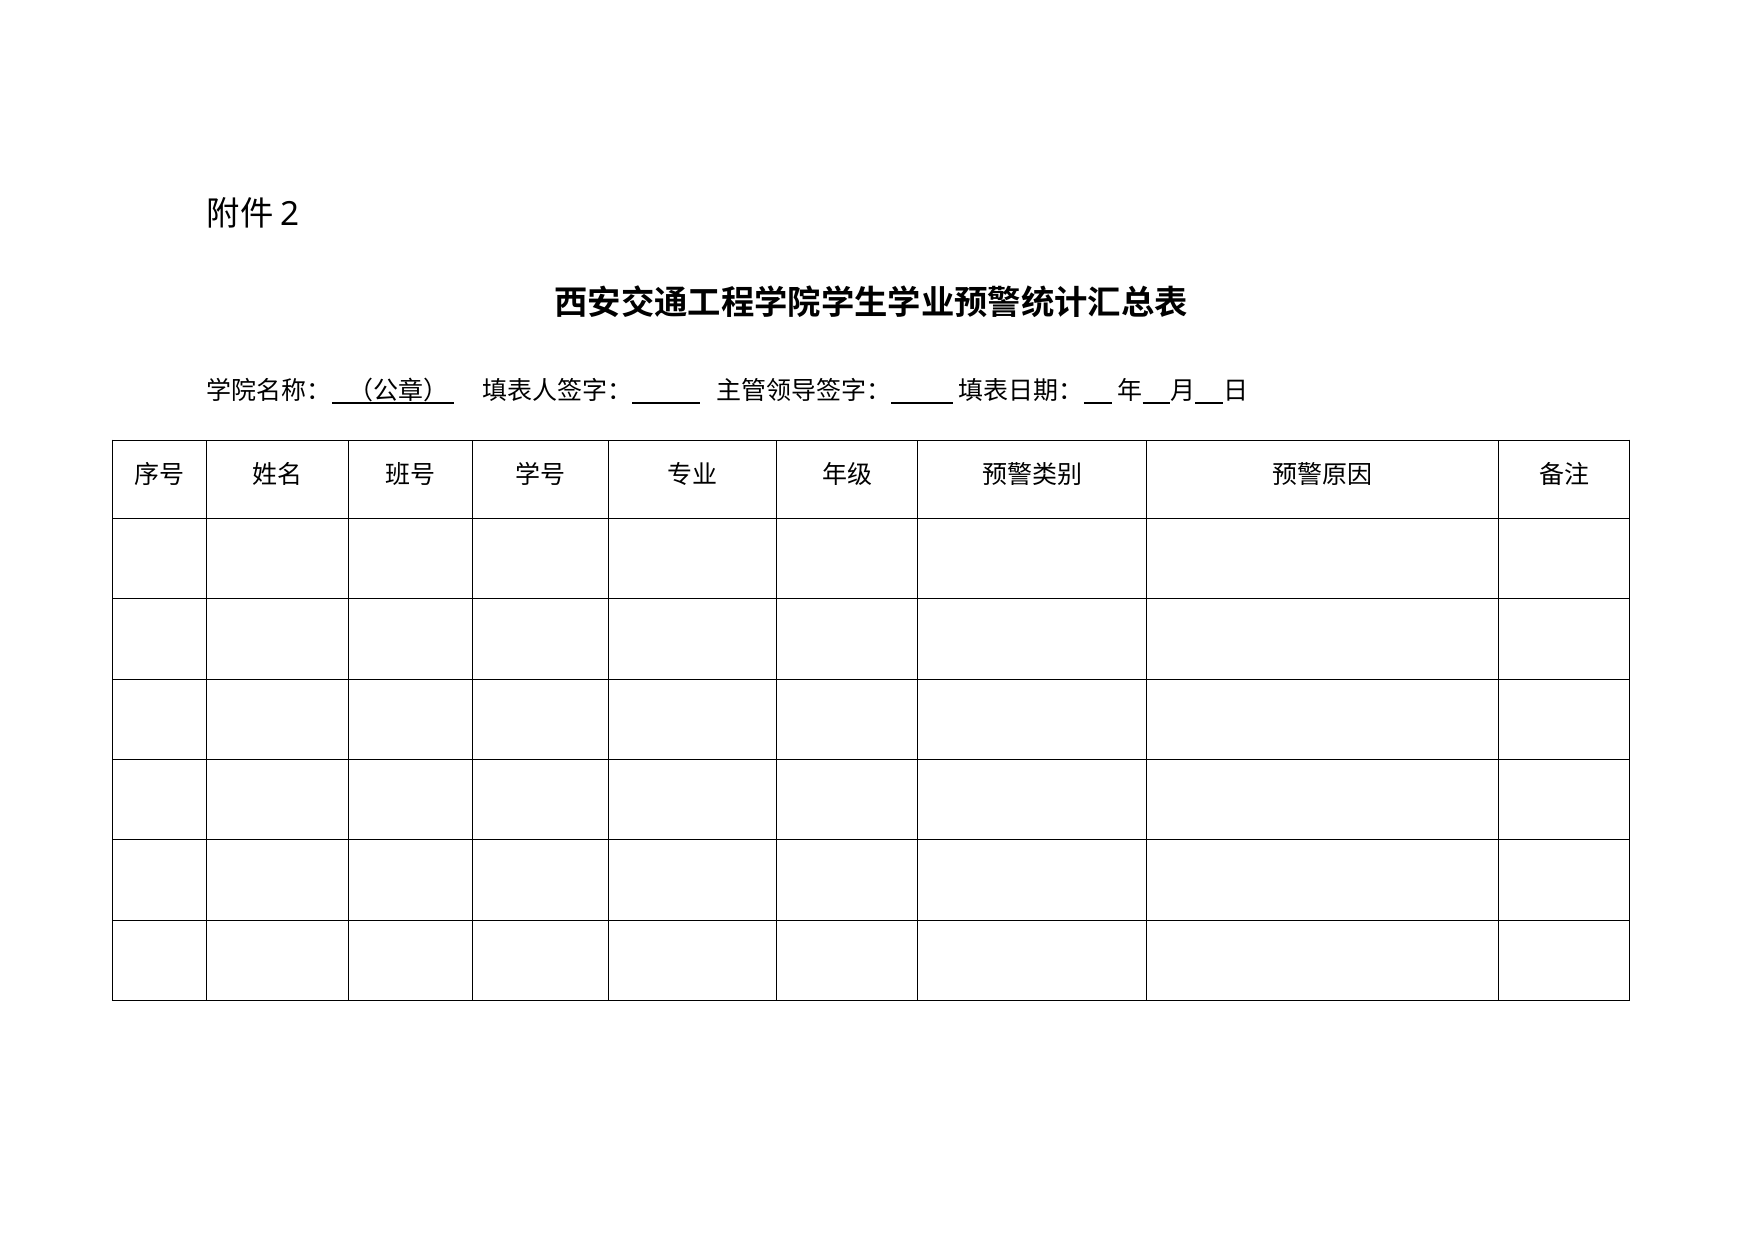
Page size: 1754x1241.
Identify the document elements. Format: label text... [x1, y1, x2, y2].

table_cell [1147, 519, 1498, 598]
table_header 学号 [473, 441, 608, 518]
table_cell [207, 760, 348, 839]
table_cell [473, 599, 608, 679]
table_cell [473, 680, 608, 759]
table_header 姓名 [207, 441, 348, 518]
text 学院名称： （公章） 填表人签字： 主管领导签字： 填表日期： 年 月 日 [207, 356, 1535, 421]
table_header 预警原因 [1147, 441, 1498, 518]
table_cell [207, 921, 348, 1000]
table_cell [207, 519, 348, 598]
text 附件2 [207, 178, 1535, 243]
table_cell [473, 760, 608, 839]
table_cell [777, 519, 917, 598]
table_cell [918, 519, 1146, 598]
table_header 备注 [1499, 441, 1629, 518]
table_cell [1499, 921, 1629, 1000]
text 西安交通工程学院学生学业预警统计汇总表 [207, 267, 1535, 332]
table_cell [609, 519, 776, 598]
table_cell [918, 760, 1146, 839]
table_cell [609, 760, 776, 839]
table_cell [918, 599, 1146, 679]
table_cell [777, 680, 917, 759]
table_cell [777, 599, 917, 679]
table_cell [609, 680, 776, 759]
table_cell [777, 760, 917, 839]
table_cell [609, 840, 776, 919]
table_cell [349, 680, 472, 759]
table_cell [349, 921, 472, 1000]
table_cell [207, 840, 348, 919]
table_cell [113, 760, 206, 839]
table_cell [918, 680, 1146, 759]
table_cell [918, 921, 1146, 1000]
table_cell [1499, 680, 1629, 759]
table_cell [473, 519, 608, 598]
table_cell [1147, 840, 1498, 919]
table_cell [918, 840, 1146, 919]
table_cell [113, 680, 206, 759]
table_cell [1147, 599, 1498, 679]
table_cell [609, 599, 776, 679]
table_header 序号 [113, 441, 206, 518]
table_header 班号 [349, 441, 472, 518]
table_cell [1147, 760, 1498, 839]
table_header 预警类别 [918, 441, 1146, 518]
table_cell [777, 921, 917, 1000]
table_cell [1147, 680, 1498, 759]
table_cell [1499, 840, 1629, 919]
table_cell [1499, 599, 1629, 679]
table_cell [1499, 760, 1629, 839]
table_header 年级 [777, 441, 917, 518]
table_cell [349, 840, 472, 919]
table_cell [473, 921, 608, 1000]
table_cell [1147, 921, 1498, 1000]
table_cell [113, 599, 206, 679]
table_cell [1499, 519, 1629, 598]
table_cell [113, 840, 206, 919]
table_cell [777, 840, 917, 919]
table_cell [349, 760, 472, 839]
table_cell [207, 599, 348, 679]
table_cell [609, 921, 776, 1000]
table_cell [113, 921, 206, 1000]
table_cell [349, 519, 472, 598]
table_cell [113, 519, 206, 598]
table_cell [207, 680, 348, 759]
table_cell [349, 599, 472, 679]
table_cell [473, 840, 608, 919]
table_header 专业 [609, 441, 776, 518]
